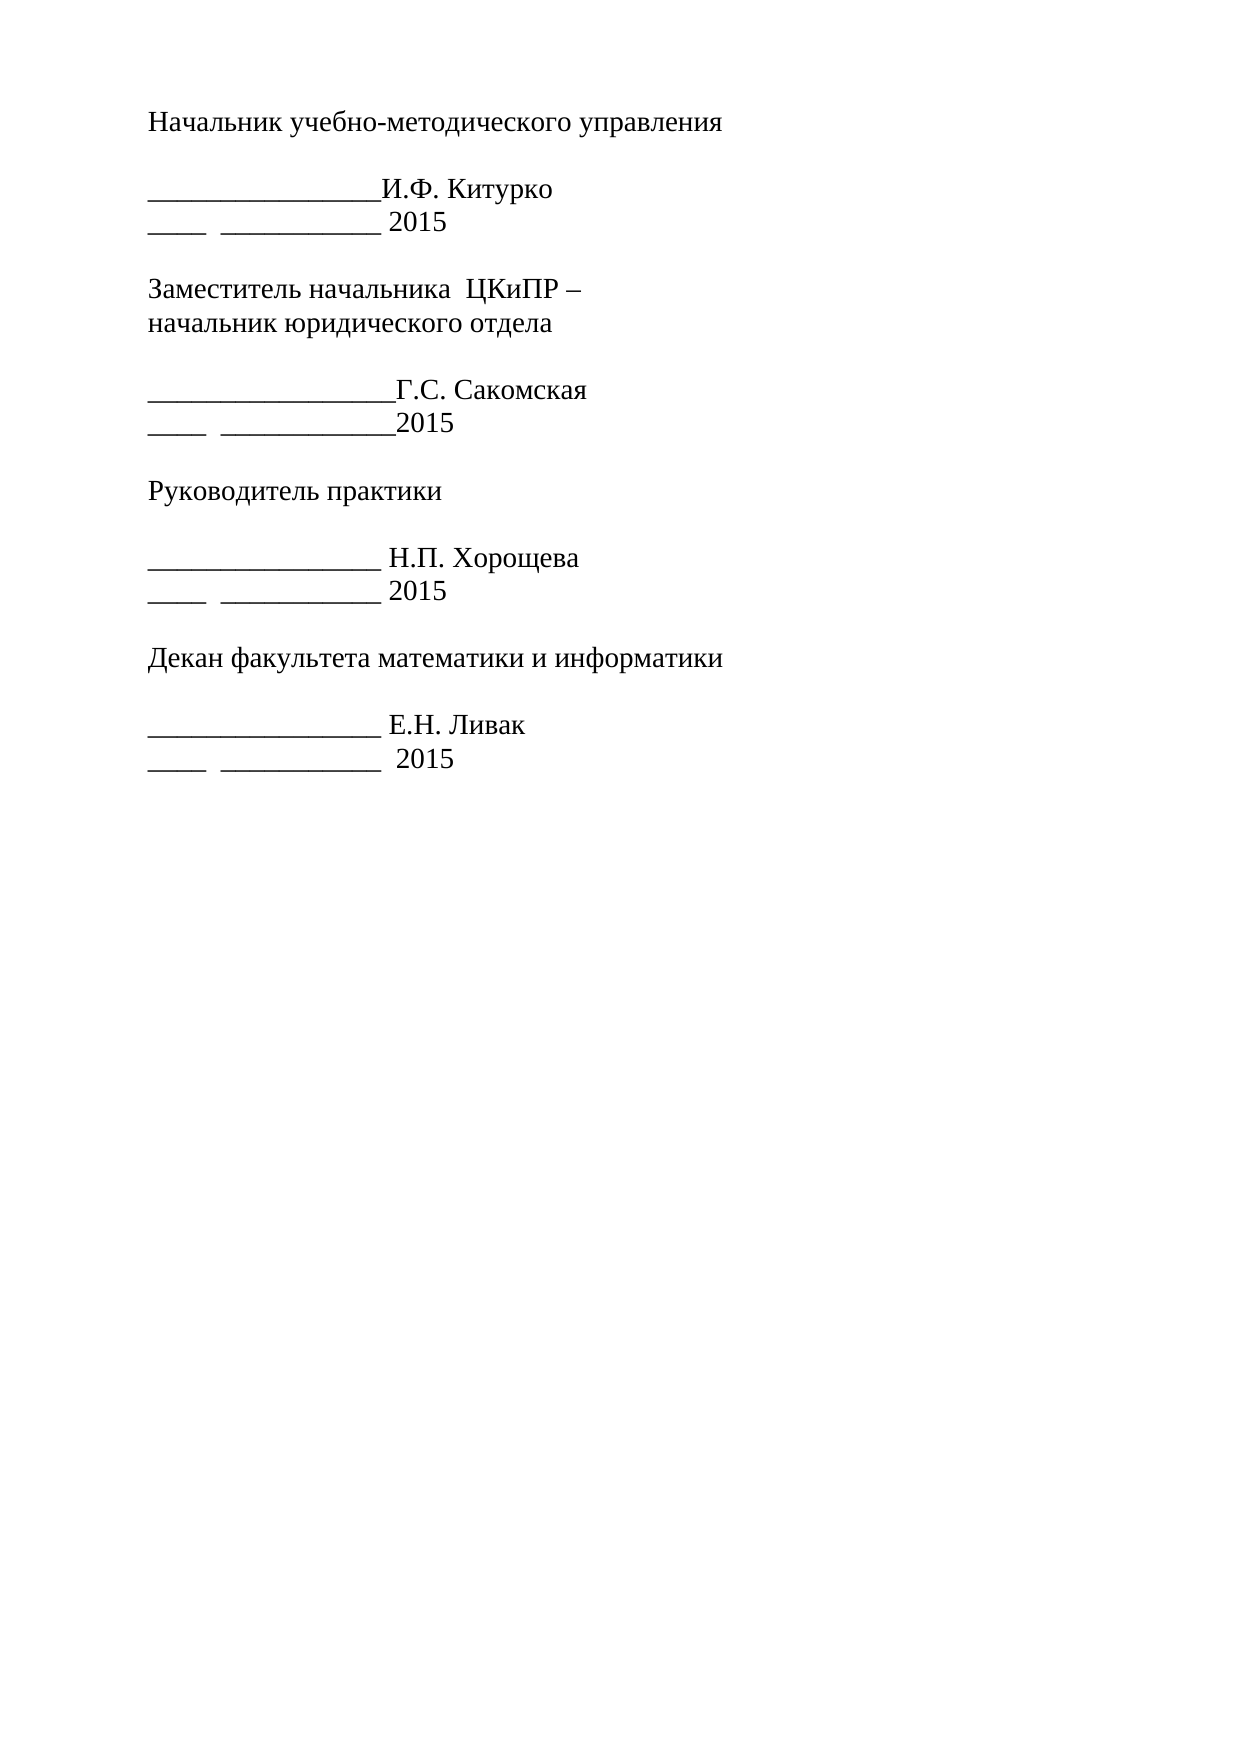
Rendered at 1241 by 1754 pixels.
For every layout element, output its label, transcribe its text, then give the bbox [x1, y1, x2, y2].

text ________________И.Ф. Китурко [148, 171, 1152, 204]
text Декан факультета математики и информатики [148, 640, 1152, 674]
text Заместитель начальника ЦКиПР – [148, 271, 1152, 305]
text ________________ Е.Н. Ливак [148, 707, 1152, 741]
text ____ ____________2015 [148, 406, 1152, 439]
text _________________Г.С. Сакомская [148, 372, 1152, 406]
text ____ ___________ 2015 [148, 204, 1152, 238]
text ____ ___________ 2015 [148, 741, 1152, 774]
text Руководитель практики [148, 473, 1152, 506]
text ________________ Н.П. Хорощева [148, 540, 1152, 573]
text ____ ___________ 2015 [148, 573, 1152, 607]
text начальник юридического отдела [148, 305, 1152, 338]
text Начальник учебно-методического управления [148, 104, 1152, 137]
